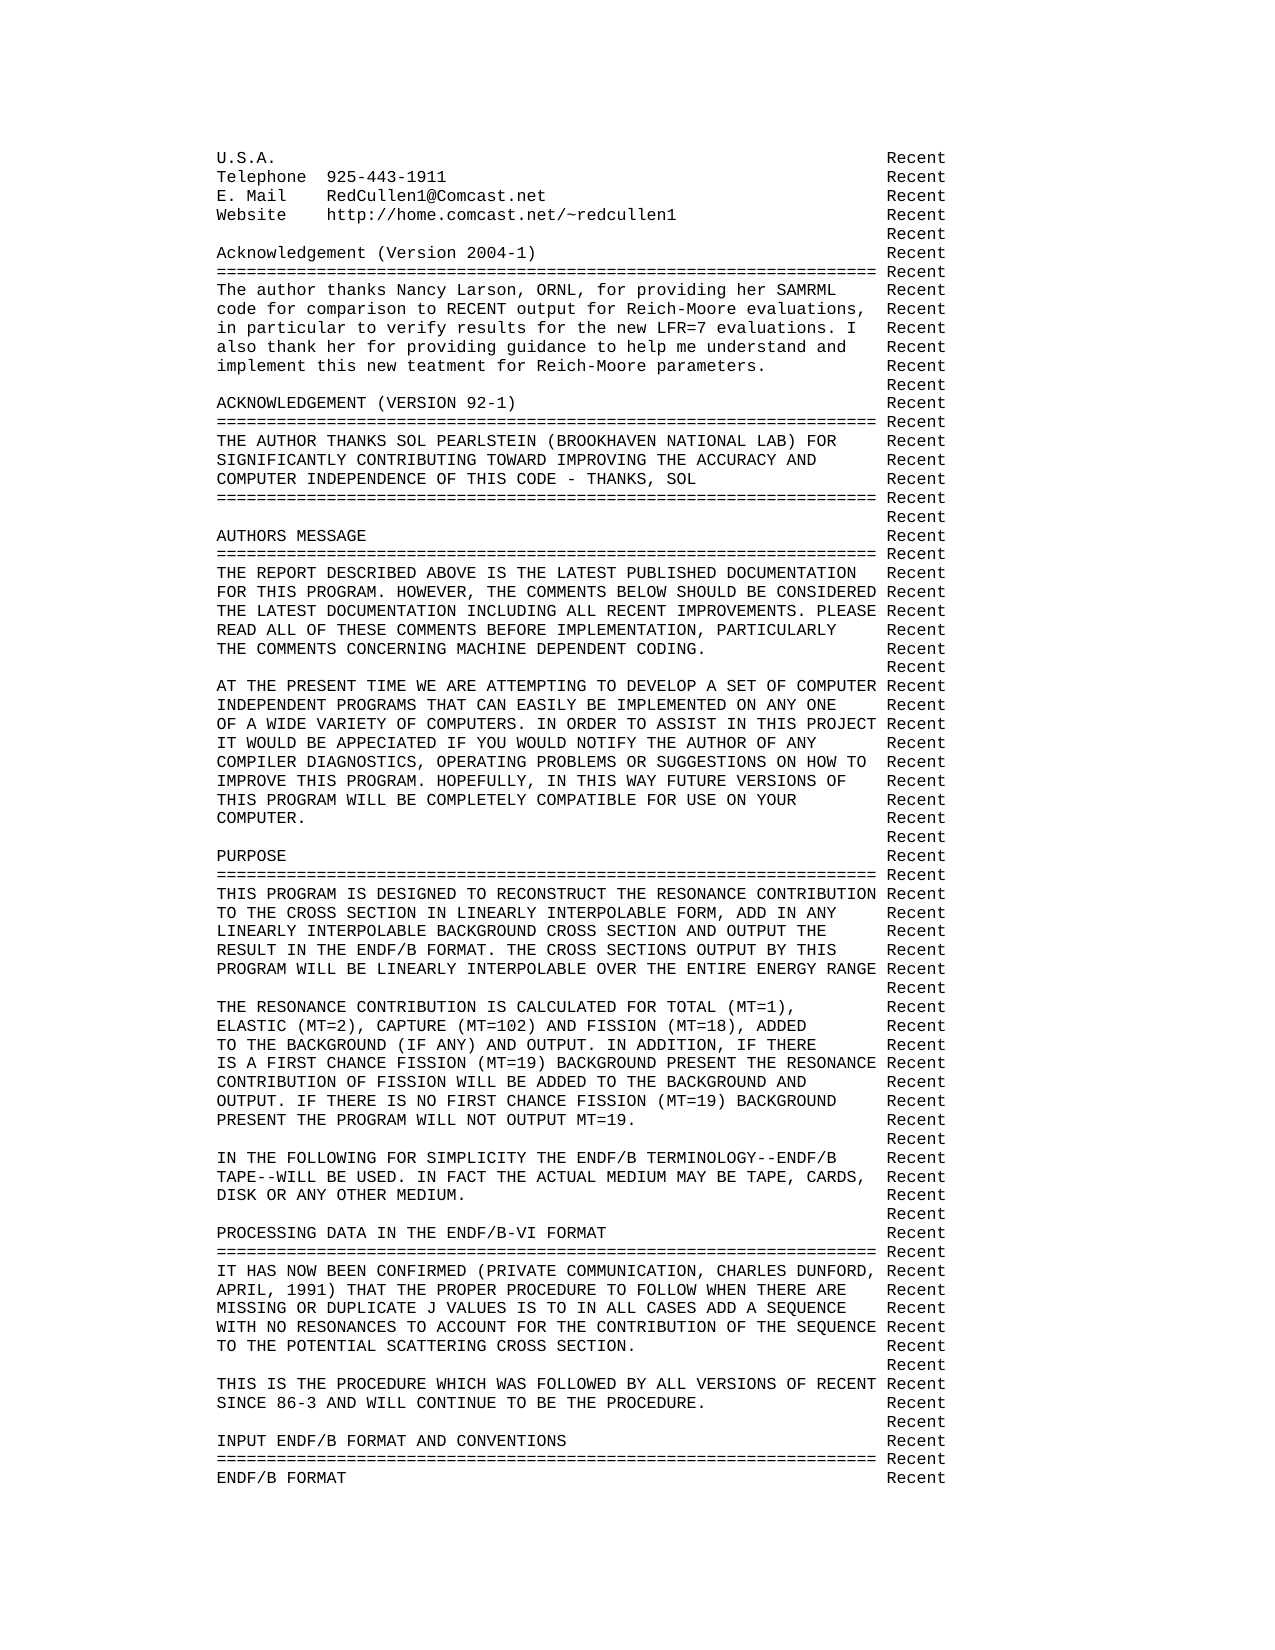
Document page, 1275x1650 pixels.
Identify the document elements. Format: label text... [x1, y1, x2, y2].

text ================================================================== Recent [156, 1243, 1118, 1262]
text ENDF/B FORMAT Recent [156, 1470, 1118, 1489]
text TO THE POTENTIAL SCATTERING CROSS SECTION. Recent [156, 1338, 1118, 1357]
text CONTRIBUTION OF FISSION WILL BE ADDED TO THE BACKGROUND AND Recent [156, 1074, 1118, 1093]
text PURPOSE Recent [156, 848, 1118, 866]
text U.S.A. Recent [156, 150, 1118, 169]
text PRESENT THE PROGRAM WILL NOT OUTPUT MT=19. Recent [156, 1112, 1118, 1130]
text PROGRAM WILL BE LINEARLY INTERPOLABLE OVER THE ENTIRE ENERGY RANGE Recent [156, 961, 1118, 979]
text Recent [156, 659, 1118, 678]
text INPUT ENDF/B FORMAT AND CONVENTIONS Recent [156, 1432, 1118, 1451]
text TAPE--WILL BE USED. IN FACT THE ACTUAL MEDIUM MAY BE TAPE, CARDS, Recent [156, 1168, 1118, 1187]
text OUTPUT. IF THERE IS NO FIRST CHANCE FISSION (MT=19) BACKGROUND Recent [156, 1093, 1118, 1112]
text ACKNOWLEDGEMENT (VERSION 92-1) Recent [156, 395, 1118, 414]
text THIS IS THE PROCEDURE WHICH WAS FOLLOWED BY ALL VERSIONS OF RECENT Recent [156, 1376, 1118, 1394]
text THIS PROGRAM IS DESIGNED TO RECONSTRUCT THE RESONANCE CONTRIBUTION Recent [156, 885, 1118, 904]
text FOR THIS PROGRAM. HOWEVER, THE COMMENTS BELOW SHOULD BE CONSIDERED Recent [156, 584, 1118, 602]
text COMPILER DIAGNOSTICS, OPERATING PROBLEMS OR SUGGESTIONS ON HOW TO Recent [156, 753, 1118, 772]
text Recent [156, 1413, 1118, 1432]
text Recent [156, 1206, 1118, 1225]
text THE REPORT DESCRIBED ABOVE IS THE LATEST PUBLISHED DOCUMENTATION Recent [156, 565, 1118, 584]
text Recent [156, 1130, 1118, 1149]
text ================================================================== Recent [156, 489, 1118, 508]
text Acknowledgement (Version 2004-1) Recent [156, 244, 1118, 263]
text Recent [156, 1357, 1118, 1376]
text Website http://home.comcast.net/~redcullen1 Recent [156, 207, 1118, 225]
text in particular to verify results for the new LFR=7 evaluations. I Recent [156, 320, 1118, 338]
text Recent [156, 979, 1118, 998]
text READ ALL OF THESE COMMENTS BEFORE IMPLEMENTATION, PARTICULARLY Recent [156, 621, 1118, 640]
text Recent [156, 829, 1118, 848]
text IMPROVE THIS PROGRAM. HOPEFULLY, IN THIS WAY FUTURE VERSIONS OF Recent [156, 772, 1118, 791]
text IS A FIRST CHANCE FISSION (MT=19) BACKGROUND PRESENT THE RESONANCE Recent [156, 1055, 1118, 1074]
text implement this new teatment for Reich-Moore parameters. Recent [156, 357, 1118, 376]
text ================================================================== Recent [156, 866, 1118, 885]
text THE COMMENTS CONCERNING MACHINE DEPENDENT CODING. Recent [156, 640, 1118, 659]
text DISK OR ANY OTHER MEDIUM. Recent [156, 1187, 1118, 1206]
text IT HAS NOW BEEN CONFIRMED (PRIVATE COMMUNICATION, CHARLES DUNFORD, Recent [156, 1262, 1118, 1281]
text ================================================================== Recent [156, 546, 1118, 565]
text E. Mail RedCullen1@Comcast.net Recent [156, 188, 1118, 207]
text MISSING OR DUPLICATE J VALUES IS TO IN ALL CASES ADD A SEQUENCE Recent [156, 1300, 1118, 1319]
text THE LATEST DOCUMENTATION INCLUDING ALL RECENT IMPROVEMENTS. PLEASE Recent [156, 602, 1118, 621]
text The author thanks Nancy Larson, ORNL, for providing her SAMRML Recent [156, 282, 1118, 301]
text THIS PROGRAM WILL BE COMPLETELY COMPATIBLE FOR USE ON YOUR Recent [156, 791, 1118, 810]
text Recent [156, 508, 1118, 527]
text ELASTIC (MT=2), CAPTURE (MT=102) AND FISSION (MT=18), ADDED Recent [156, 1017, 1118, 1036]
text AUTHORS MESSAGE Recent [156, 527, 1118, 546]
text also thank her for providing guidance to help me understand and Recent [156, 338, 1118, 357]
text APRIL, 1991) THAT THE PROPER PROCEDURE TO FOLLOW WHEN THERE ARE Recent [156, 1281, 1118, 1300]
text SIGNIFICANTLY CONTRIBUTING TOWARD IMPROVING THE ACCURACY AND Recent [156, 452, 1118, 471]
text IT WOULD BE APPECIATED IF YOU WOULD NOTIFY THE AUTHOR OF ANY Recent [156, 734, 1118, 753]
text code for comparison to RECENT output for Reich-Moore evaluations, Recent [156, 301, 1118, 320]
text AT THE PRESENT TIME WE ARE ATTEMPTING TO DEVELOP A SET OF COMPUTER Recent [156, 678, 1118, 697]
text TO THE BACKGROUND (IF ANY) AND OUTPUT. IN ADDITION, IF THERE Recent [156, 1036, 1118, 1055]
text COMPUTER. Recent [156, 810, 1118, 829]
text IN THE FOLLOWING FOR SIMPLICITY THE ENDF/B TERMINOLOGY--ENDF/B Recent [156, 1149, 1118, 1168]
text INDEPENDENT PROGRAMS THAT CAN EASILY BE IMPLEMENTED ON ANY ONE Recent [156, 697, 1118, 716]
text THE AUTHOR THANKS SOL PEARLSTEIN (BROOKHAVEN NATIONAL LAB) FOR Recent [156, 433, 1118, 452]
text ================================================================== Recent [156, 414, 1118, 433]
text TO THE CROSS SECTION IN LINEARLY INTERPOLABLE FORM, ADD IN ANY Recent [156, 904, 1118, 923]
text LINEARLY INTERPOLABLE BACKGROUND CROSS SECTION AND OUTPUT THE Recent [156, 923, 1118, 942]
text SINCE 86-3 AND WILL CONTINUE TO BE THE PROCEDURE. Recent [156, 1394, 1118, 1413]
text RESULT IN THE ENDF/B FORMAT. THE CROSS SECTIONS OUTPUT BY THIS Recent [156, 942, 1118, 961]
text OF A WIDE VARIETY OF COMPUTERS. IN ORDER TO ASSIST IN THIS PROJECT Recent [156, 716, 1118, 734]
text ================================================================== Recent [156, 263, 1118, 282]
text Recent [156, 376, 1118, 395]
text ================================================================== Recent [156, 1451, 1118, 1470]
text Telephone 925-443-1911 Recent [156, 169, 1118, 188]
text PROCESSING DATA IN THE ENDF/B-VI FORMAT Recent [156, 1225, 1118, 1243]
text COMPUTER INDEPENDENCE OF THIS CODE - THANKS, SOL Recent [156, 471, 1118, 489]
text THE RESONANCE CONTRIBUTION IS CALCULATED FOR TOTAL (MT=1), Recent [156, 998, 1118, 1017]
text Recent [156, 225, 1118, 244]
text WITH NO RESONANCES TO ACCOUNT FOR THE CONTRIBUTION OF THE SEQUENCE Recent [156, 1319, 1118, 1338]
